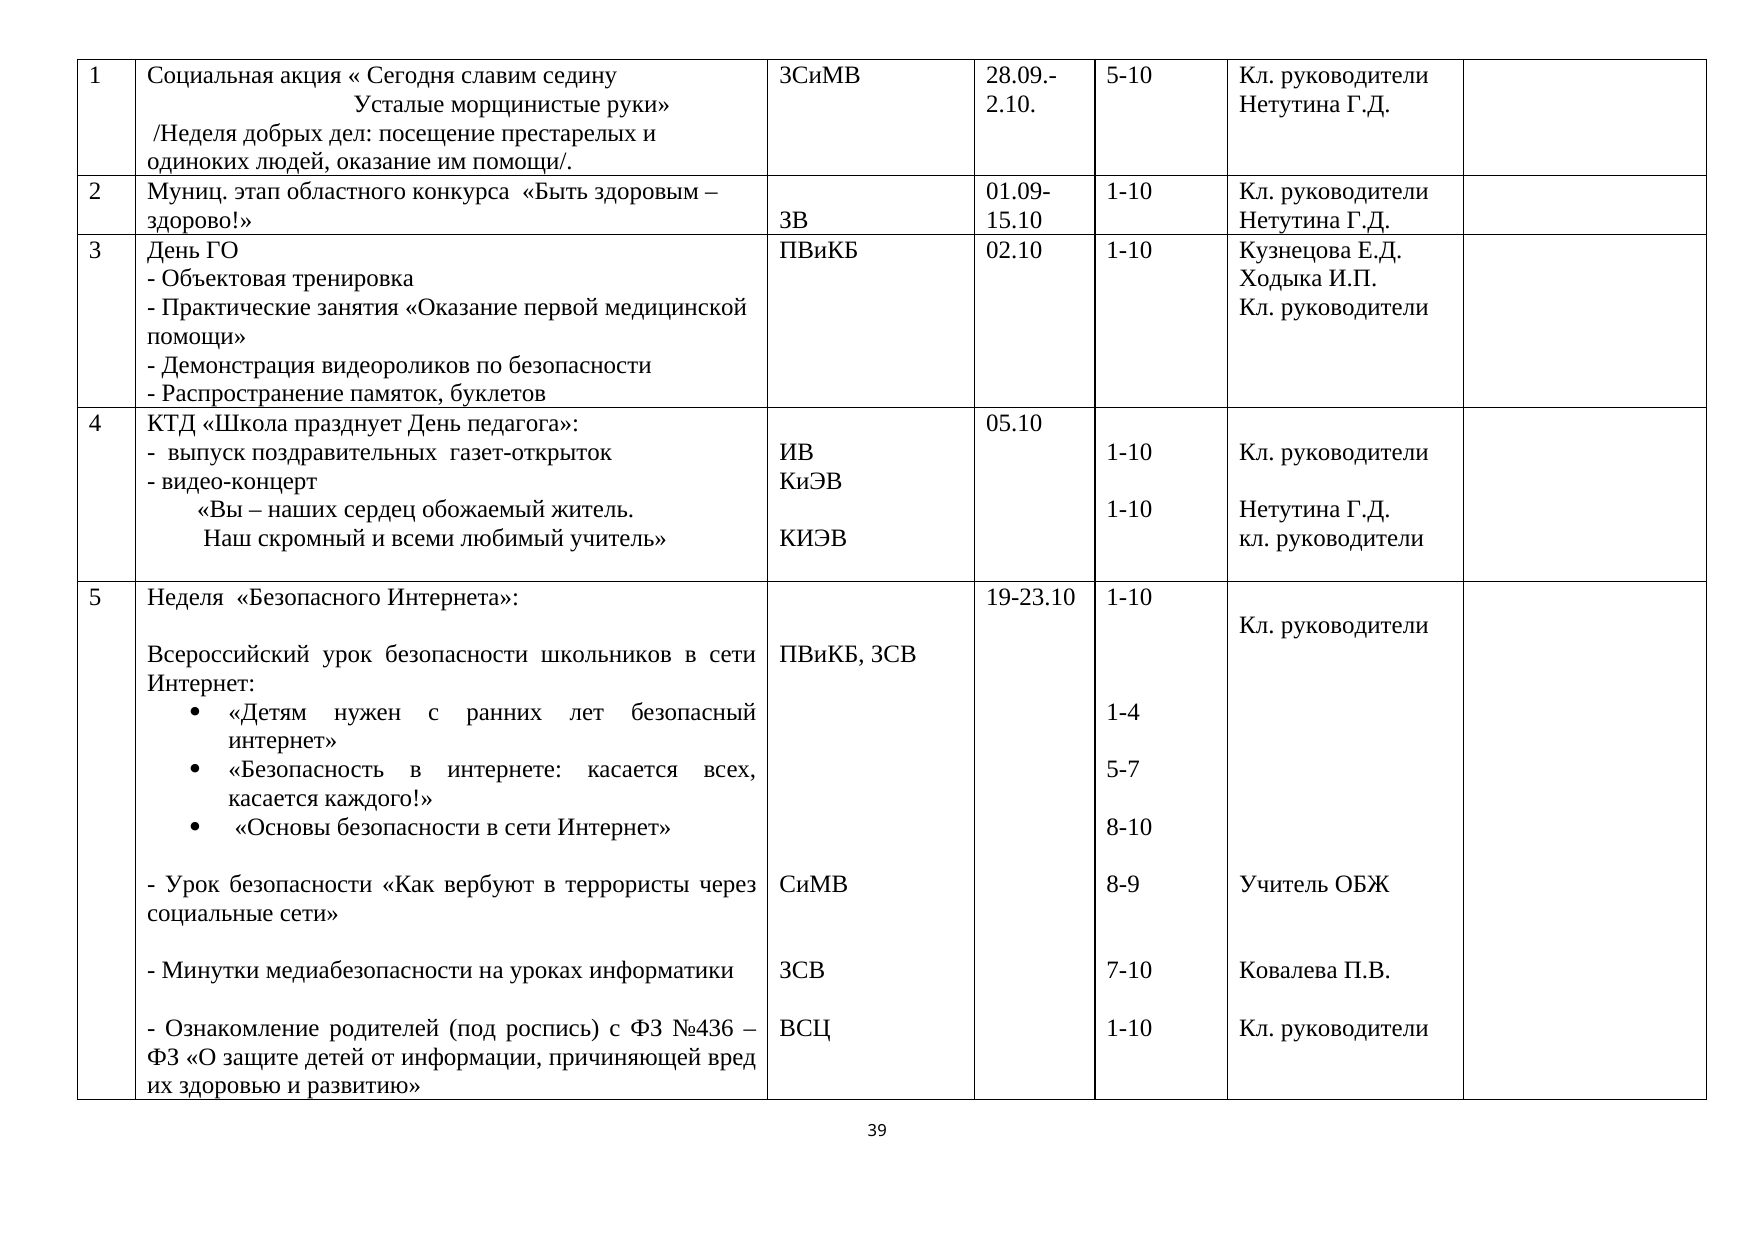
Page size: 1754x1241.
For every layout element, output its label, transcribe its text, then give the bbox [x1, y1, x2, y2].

table_cell 28.09.- 2.10. [975, 60, 1094, 175]
table_cell 3СиМВ [768, 60, 974, 175]
table_cell 05.10 [975, 408, 1094, 581]
table_cell Кузнецова Е.Д. Ходыка И.П. Кл. руководители [1228, 235, 1463, 407]
table_cell 19-23.10 [975, 582, 1094, 1099]
table_cell 2 [78, 176, 135, 234]
table_cell 02.10 [975, 235, 1094, 407]
table_cell 5-10 [1096, 60, 1227, 175]
table_cell Кл. руководители Нетутина Г.Д. кл. руководители [1228, 408, 1463, 581]
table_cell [1096, 582, 1227, 1099]
table_cell [1464, 176, 1706, 234]
table_cell ПВиКБ [768, 235, 974, 407]
table_cell Кл. руководители Нетутина Г.Д. [1228, 60, 1463, 175]
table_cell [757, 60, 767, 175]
table_cell [1464, 582, 1706, 1099]
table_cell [1228, 582, 1463, 1099]
table_cell Муниц. этап областного конкурса «Быть здоровым – здорово!» [136, 176, 767, 234]
table_cell 1-10 [1096, 235, 1227, 407]
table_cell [768, 582, 974, 1099]
table_cell День ГО - Объектовая тренировка - Практические занятия «Оказание первой медицинской помощи» - Демонстрация видеороликов по безопасности - Распространение памяток, буклетов [136, 235, 767, 407]
table_cell ИВ КиЭВ КИЭВ [768, 408, 974, 581]
table_cell [1464, 235, 1706, 407]
table_cell 1-10 1-10 [1096, 408, 1227, 581]
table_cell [136, 582, 767, 1099]
table_cell 3 [78, 235, 135, 407]
table_cell ЗВ [768, 176, 974, 234]
table_cell 5 [78, 582, 135, 1099]
table_cell Кл. руководители Нетутина Г.Д. [1228, 176, 1463, 234]
table_cell 01.09-15.10 [975, 176, 1094, 234]
table_cell [1464, 408, 1706, 581]
table_cell [1464, 60, 1706, 175]
table_cell КТД «Школа празднует День педагога»: - выпуск поздравительных газет-открыток - видео-концерт «Вы – наших сердец обожаемый житель. Наш скромный и всеми любимый учитель» [136, 408, 767, 581]
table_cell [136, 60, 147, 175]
table_cell 4 [78, 408, 135, 581]
table_cell 1-10 [1096, 176, 1227, 234]
table_cell 1 [78, 60, 135, 175]
